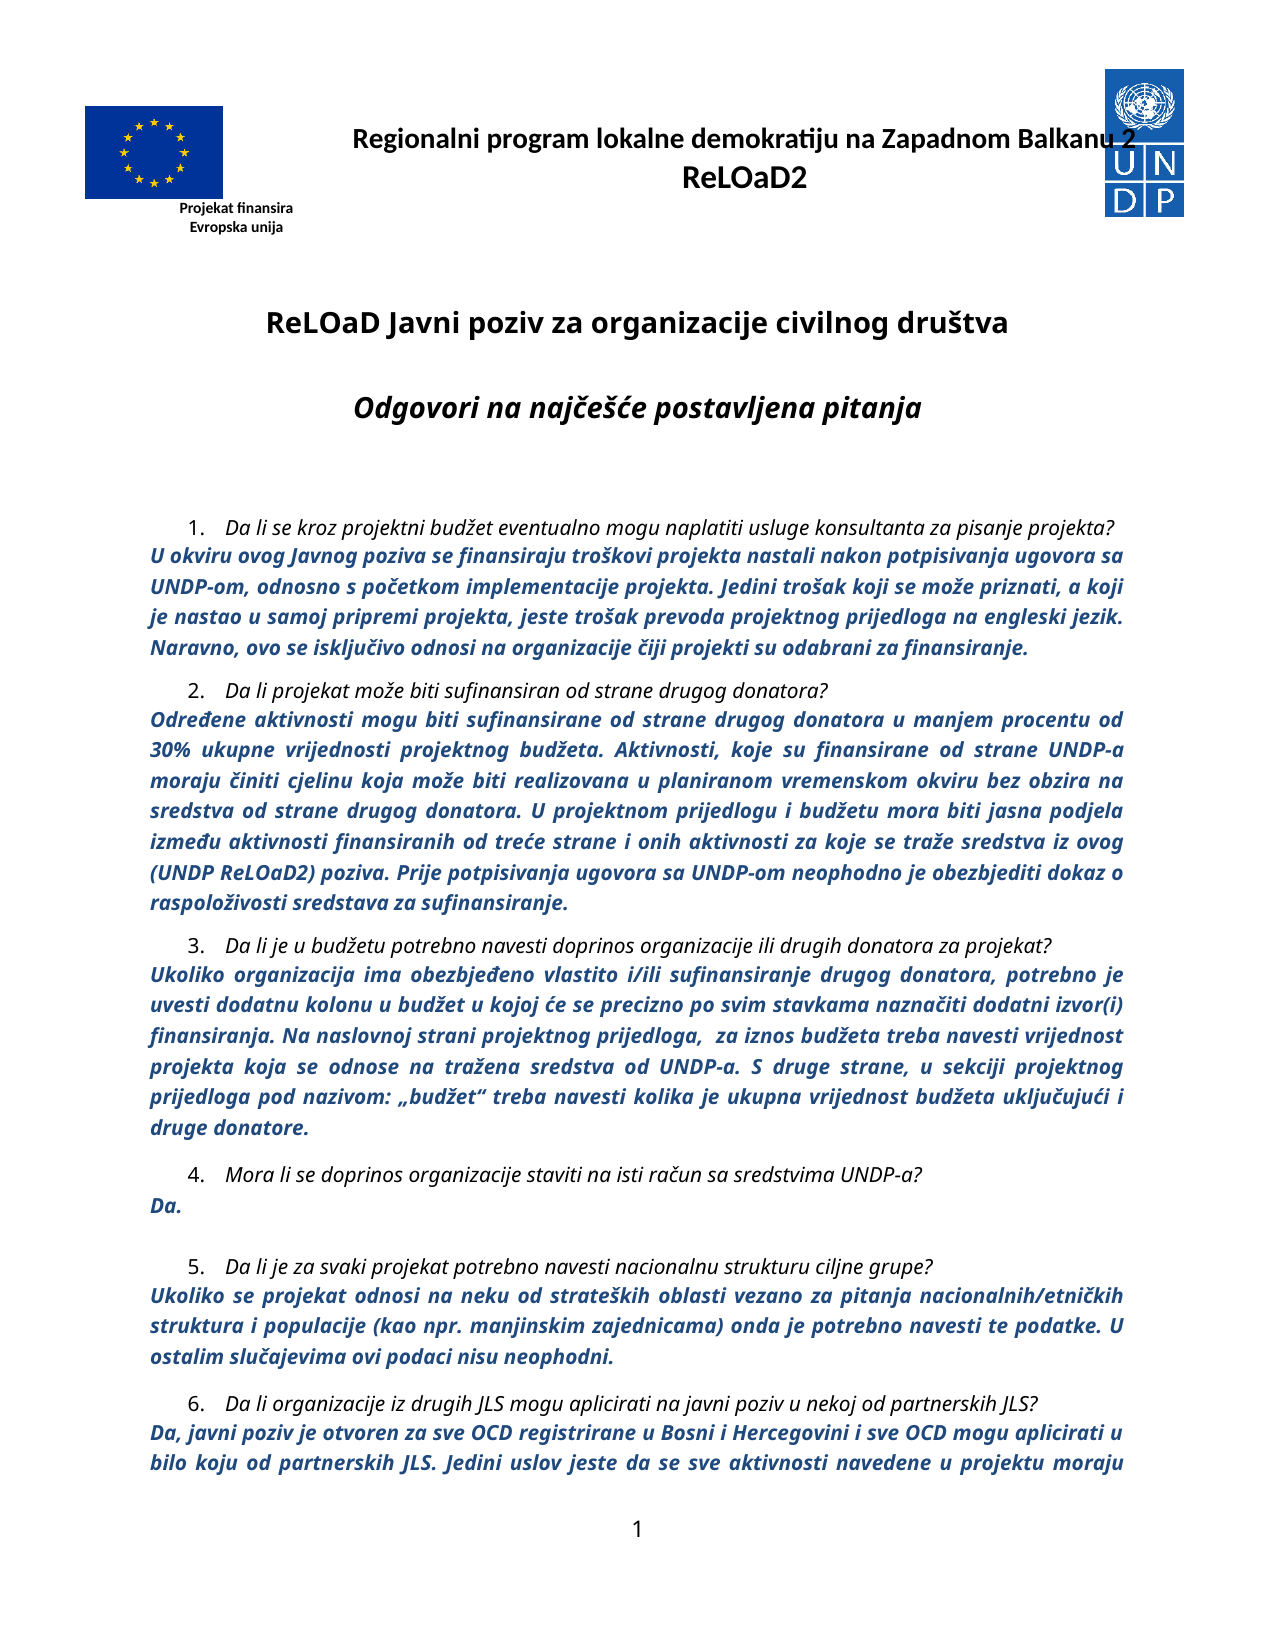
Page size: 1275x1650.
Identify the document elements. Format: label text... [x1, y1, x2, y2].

text Ukoliko organizacija ima obezbjeđeno vlastito i/ili sufinansiranje drugog donatora, potrebno je uvesti dodatnu kolonu u budžet u kojoj će se precizno po svim stavkama naznačiti dodatni izvor(i) finansiranja. Na naslovnoj strani projektnog prijedloga, za iznos budžeta treba navesti vrijednost projekta koja se odnose na tražena sredstva od UNDP-a. S druge strane, u sekciji projektnog prijedloga pod nazivom: „budžet“ treba navesti kolika je ukupna vrijednost budžeta uključujući i druge donatore. [150, 960, 1125, 1142]
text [150, 1418, 1125, 1477]
text Određene аktivnosti mogu biti sufinаnsirаne od strаne drugog donаtorа u manjem procentu od 30% ukupne vrijednosti projektnog budžeta. Aktivnosti, koje su finаnsirаne od strаne UNDP-а morаju činiti cjelinu koja može biti reаlizovаna u plаnirаnom vremenskom okviru bez obzira na sredstva od strane drugog donatora. U projektnom prijedlogu i budžetu mora biti jasna podjela između aktivnosti finansiranih od treće strane i onih aktivnosti za koje se traže sredstva iz ovog (UNDP ReLOaD2) poziva. Prije potpisivanja ugovora sa UNDP-om neophodno je obezbjediti dokaz o raspoloživosti sredstava za sufinansiranje. [150, 705, 1125, 917]
picture [1105, 69, 1184, 217]
list Da li je u budžetu potrebno navesti doprinos organizacije ili drugih donatora za projekat? [187, 932, 1125, 960]
text ReLOaD Javni poziv za organizacije civilnog društva [150, 302, 1125, 342]
list Da li se kroz projektni budžet eventualno mogu naplatiti usluge konsultanta za pisanje projekta? [187, 513, 1125, 541]
list Dа li projekаt može biti sufinаnsirаn od strаne drugog donаtorа? [187, 676, 1125, 705]
picture [85, 106, 223, 199]
list Da li organizacije iz drugih JLS mogu aplicirati na javni poziv u nekoj od partnerskih JLS? [187, 1389, 1125, 1418]
text Ukoliko se projekat odnosi na neku od strateških oblasti vezano za pitanja nacionalnih/etničkih struktura i populacije (kao npr. manjinskim zajednicama) onda je potrebno navesti te podatke. U ostalim slučajevima ovi podaci nisu neophodni. [150, 1281, 1125, 1370]
text U okviru ovog Javnog poziva se finansiraju troškovi projekta nastali nakon potpisivanja ugovora sa UNDP-om, odnosno s početkom implementacije projekta. Jedini trošak koji se može priznati, a koji je nastao u samoj pripremi projekta, jeste trošak prevoda projektnog prijedloga na engleski jezik. Naravno, ovo se isključivo odnosi na organizacije čiji projekti su odabrani za finansiranje. [150, 541, 1125, 662]
list Da li je za svaki projekat potrebno navesti nacionalnu strukturu ciljne grupe? [187, 1252, 1125, 1281]
text Odgovori na najčešće postavljena pitanja [150, 388, 1125, 427]
list Mora li se doprinos organizacije staviti na isti račun sa sredstvima UNDP-a? [187, 1160, 1125, 1189]
list Da. [150, 1191, 1125, 1219]
